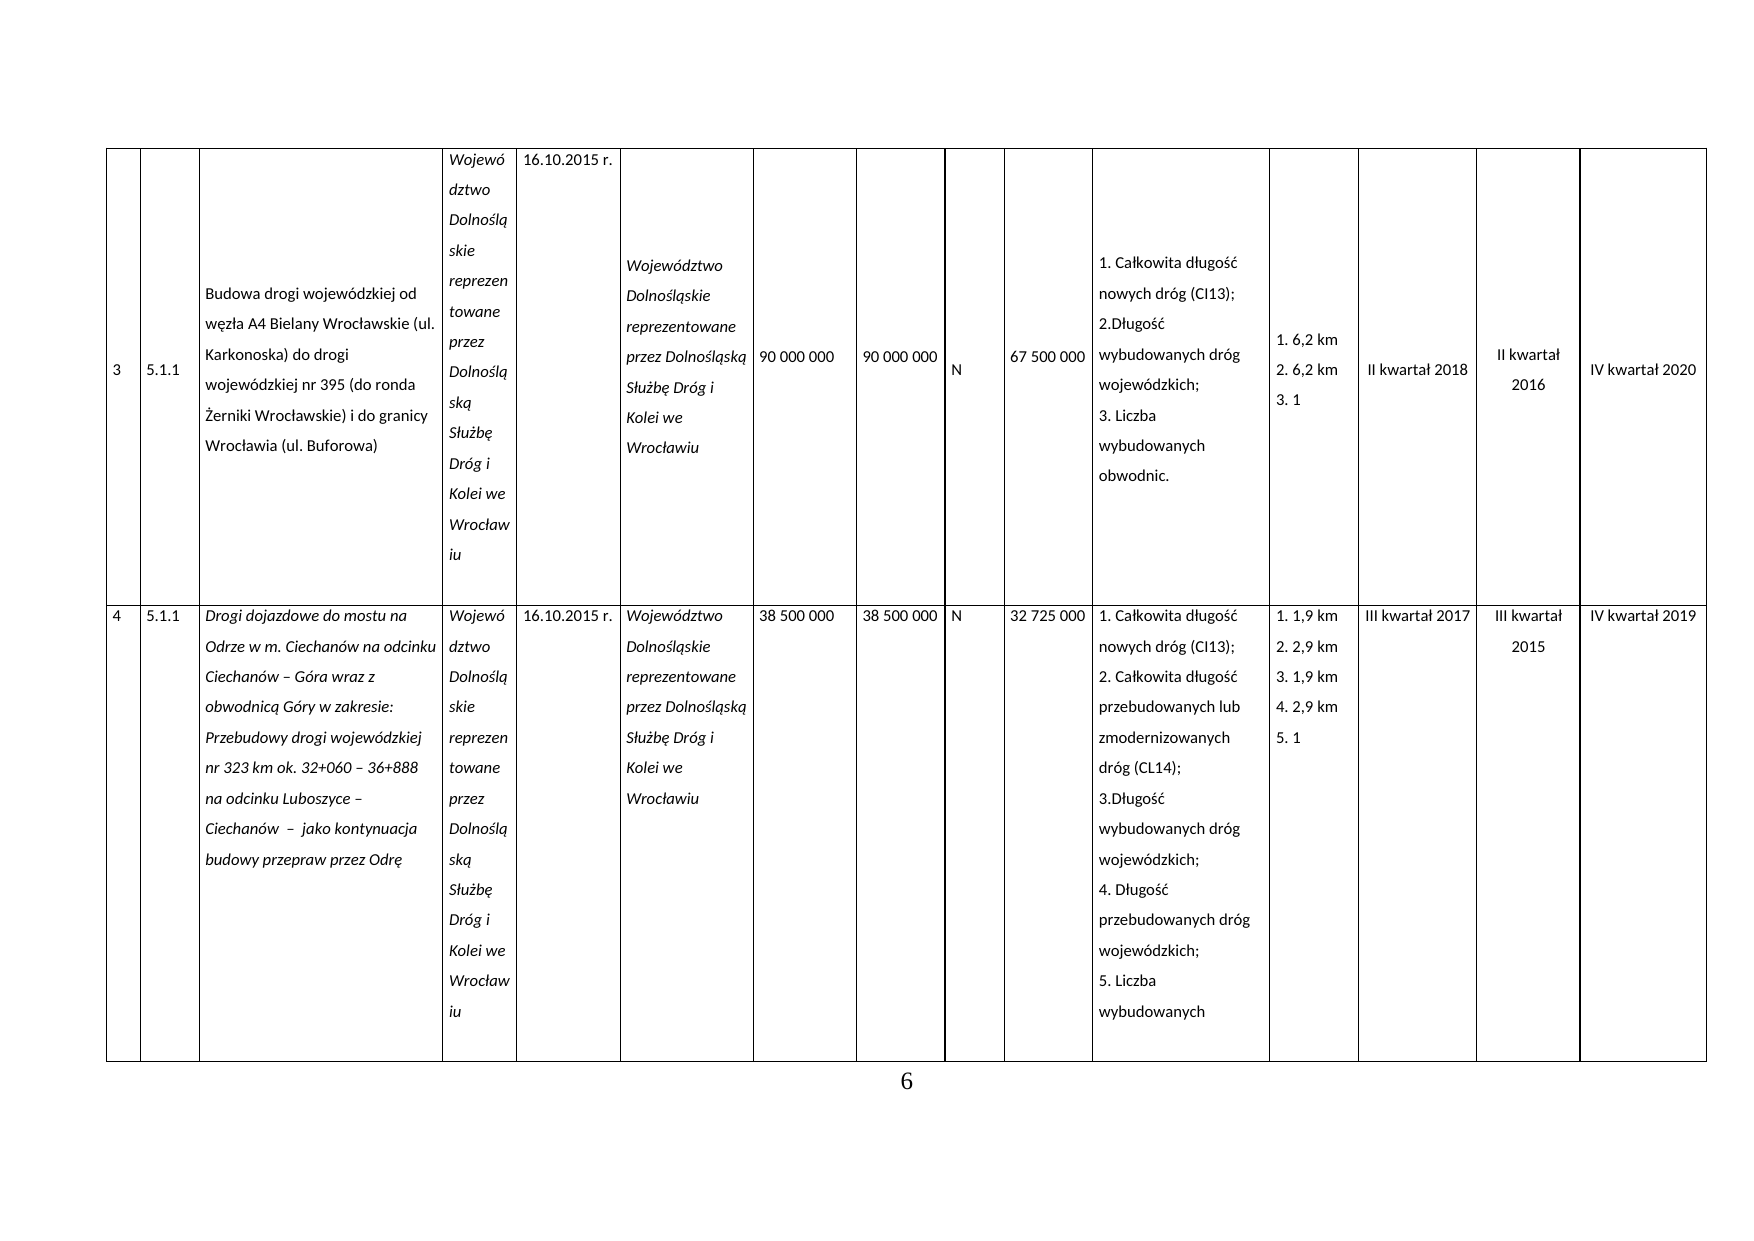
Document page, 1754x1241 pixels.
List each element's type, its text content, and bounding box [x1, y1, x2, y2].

table_cell N [946, 606, 1004, 1061]
table_cell 1. Całkowita długość nowych dróg (CI13); 2.Długość wybudowanych dróg wojewódzkich; 3. Liczba wybudowanych obwodnic. [1093, 149, 1269, 604]
table_cell IV kwartał 2020 [1581, 149, 1706, 604]
table_cell II kwartał 2016 [1477, 149, 1579, 604]
table_cell 1. 6,2 km 2. 6,2 km 3. 1 [1270, 149, 1358, 604]
table_cell 5.1.1 [141, 606, 199, 1061]
table_cell 38 500 000 [857, 606, 944, 1061]
table_cell III kwartał 2017 [1359, 606, 1476, 1061]
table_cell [621, 149, 753, 604]
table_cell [443, 606, 516, 1061]
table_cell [1093, 606, 1269, 1061]
table_cell N [946, 149, 1004, 604]
table_cell 32 725 000 [1005, 606, 1092, 1061]
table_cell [200, 606, 442, 1061]
table_cell 5.1.1 [141, 149, 199, 604]
table_cell 38 500 000 [754, 606, 856, 1061]
table_cell 67 500 000 [1005, 149, 1092, 604]
table_cell 90 000 000 [754, 149, 856, 604]
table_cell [621, 606, 753, 1061]
table_cell II kwartał 2018 [1359, 149, 1476, 604]
table_cell 90 000 000 [857, 149, 944, 604]
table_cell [443, 149, 516, 604]
table_cell IV kwartał 2019 [1581, 606, 1706, 1061]
table_cell 16.10.2015 r. [517, 606, 620, 1061]
table_cell Budowa drogi wojewódzkiej od węzła A4 Bielany Wrocławskie (ul. Karkonoska) do drogi wojewódzkiej nr 395 (do ronda Żerniki Wrocławskie) i do granicy Wrocławia (ul. Buforowa) [200, 149, 442, 604]
table_cell 16.10.2015 r. [517, 149, 620, 604]
table_cell III kwartał 2015 [1477, 606, 1579, 1061]
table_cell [1270, 606, 1358, 1061]
table_cell 3 [107, 149, 140, 604]
table_cell 4 [107, 606, 140, 1061]
